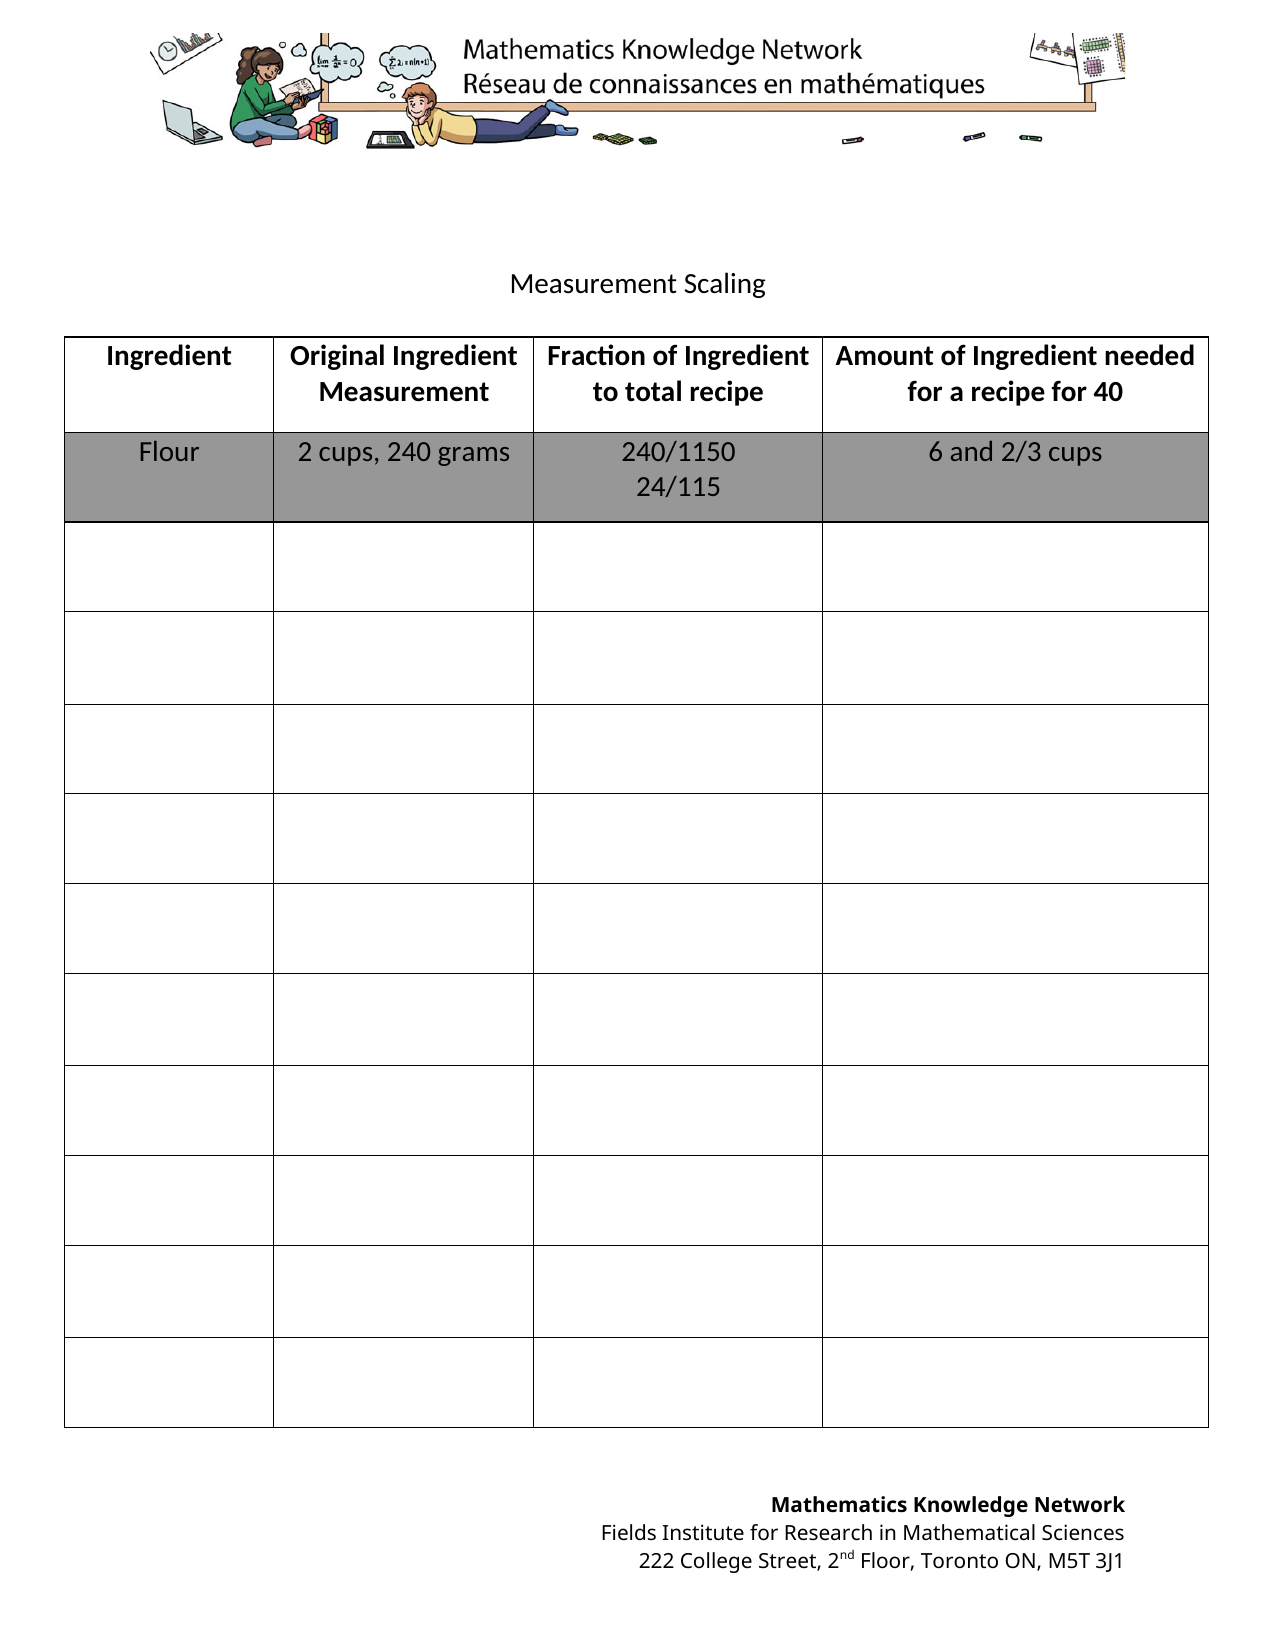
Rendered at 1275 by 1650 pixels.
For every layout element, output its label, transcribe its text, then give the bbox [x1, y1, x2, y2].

table_cell [823, 612, 1208, 703]
table_cell [65, 1338, 273, 1427]
table_cell [534, 884, 822, 973]
table_cell [823, 794, 1208, 883]
table_cell [274, 1066, 533, 1155]
table_cell [65, 523, 273, 611]
table_cell [65, 1156, 273, 1245]
table_header Ingredient [65, 338, 273, 432]
table_cell [65, 1066, 273, 1155]
table_cell [274, 974, 533, 1065]
table_cell [534, 1156, 822, 1245]
table_cell [534, 794, 822, 883]
table_cell [534, 705, 822, 793]
table_header Amount of Ingredient needed for a recipe for 40 [823, 338, 1208, 432]
table_cell [823, 884, 1208, 973]
table_cell [823, 1246, 1208, 1337]
table_cell [274, 523, 533, 611]
table_cell [274, 705, 533, 793]
table_cell [823, 974, 1208, 1065]
table_cell [65, 612, 273, 703]
table_cell 6 and 2/3 cups [823, 433, 1208, 521]
table_cell [823, 1066, 1208, 1155]
table_cell [823, 1156, 1208, 1245]
text Measurement Scaling [150, 265, 1125, 301]
table_header Fraction of Ingredient to total recipe [534, 338, 822, 432]
table_cell [534, 1066, 822, 1155]
table_cell [65, 705, 273, 793]
table_cell [823, 523, 1208, 611]
table_cell [823, 705, 1208, 793]
table_cell Flour [65, 433, 273, 521]
table_cell [65, 974, 273, 1065]
table_cell [65, 794, 273, 883]
table_cell [534, 1246, 822, 1337]
table_cell [274, 794, 533, 883]
table_cell [274, 884, 533, 973]
table_header Original Ingredient Measurement [274, 338, 533, 432]
table_cell [274, 1246, 533, 1337]
table_cell 2 cups, 240 grams [274, 433, 533, 521]
picture [150, 33, 1125, 149]
table_cell [65, 884, 273, 973]
table_cell [274, 612, 533, 703]
table_cell [274, 1156, 533, 1245]
table_cell [534, 523, 822, 611]
table_cell 240/1150 24/115 [534, 433, 822, 521]
table_cell [65, 1246, 273, 1337]
table_cell [534, 974, 822, 1065]
table_cell [534, 1338, 822, 1427]
table_cell [534, 612, 822, 703]
table_cell [823, 1338, 1208, 1427]
table_cell [274, 1338, 533, 1427]
